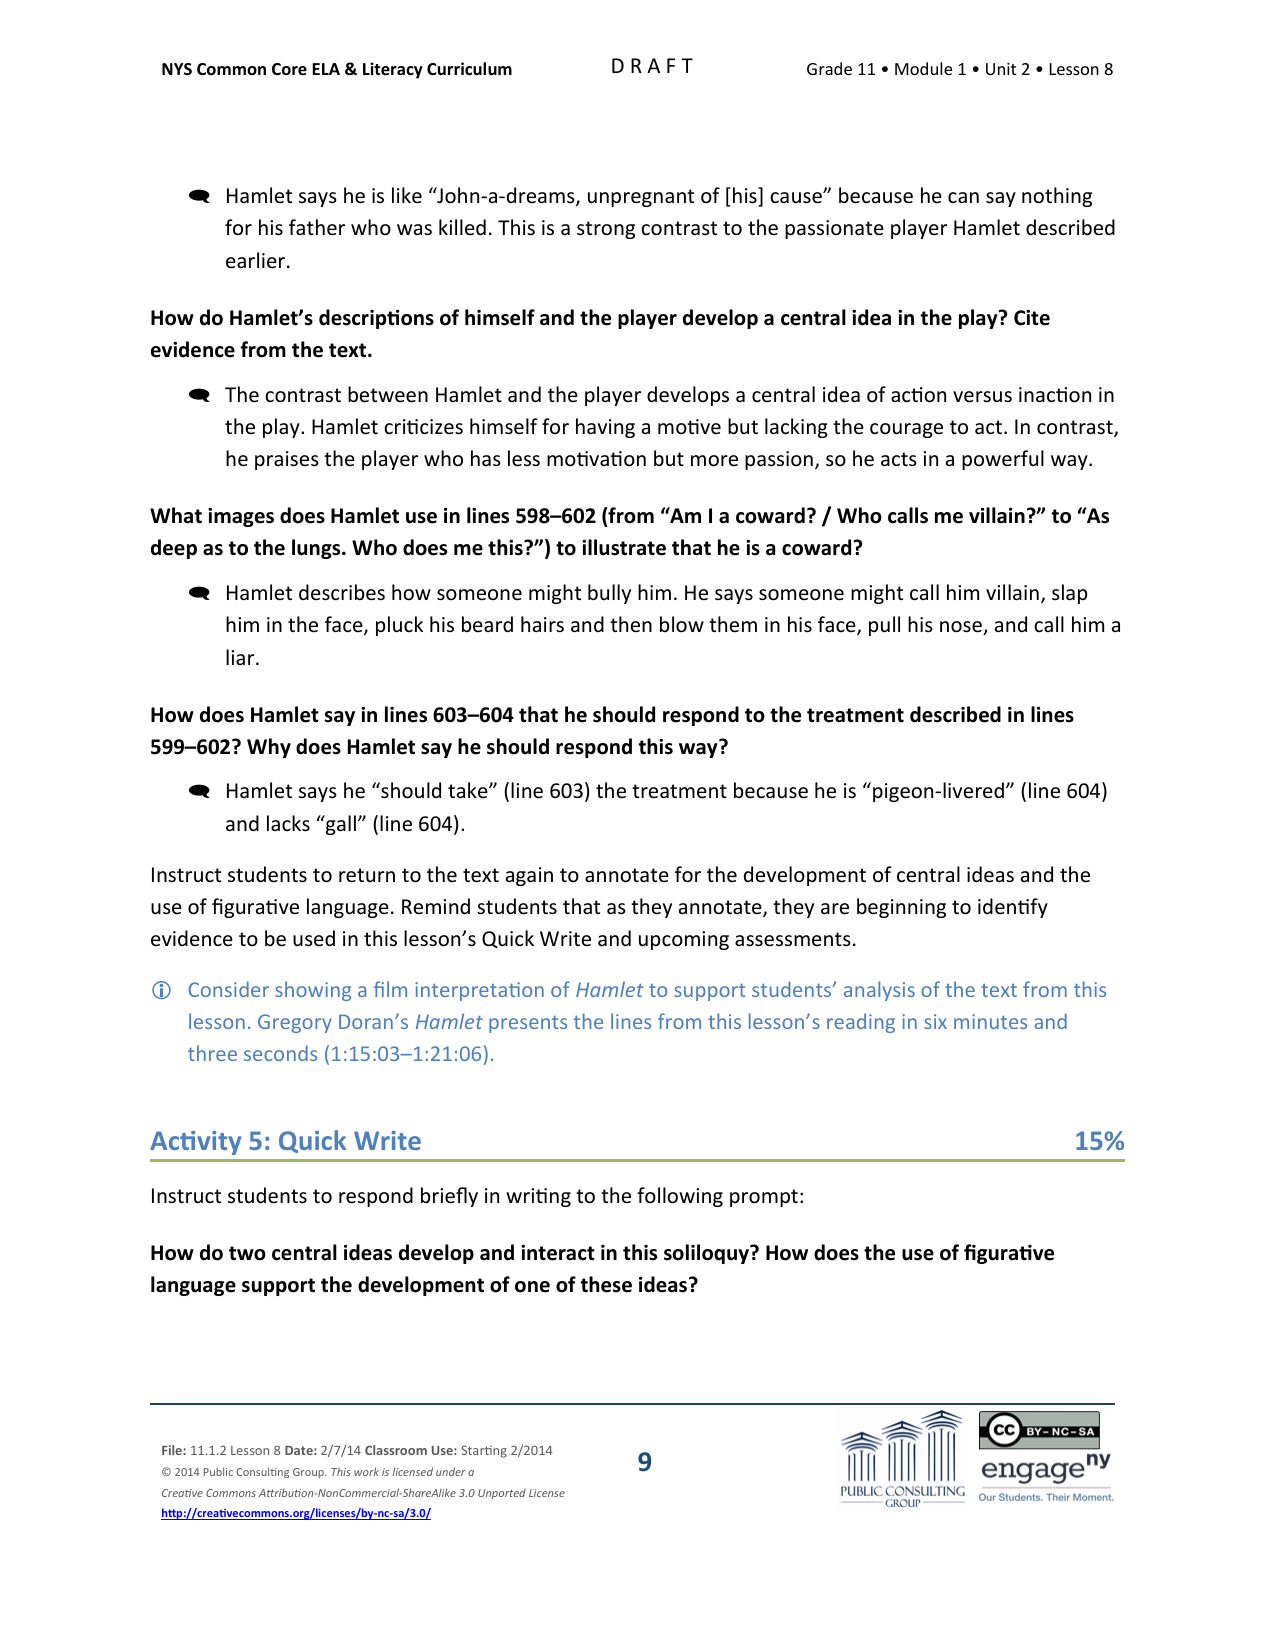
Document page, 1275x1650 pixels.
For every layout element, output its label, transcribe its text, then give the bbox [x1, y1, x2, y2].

text Activity 5: Quick Write 15% [150, 1122, 1125, 1159]
list Consider showing a film interpretation of Hamlet to support students’ analysis of the text from this lesson. Gregory Doran’s Hamlet presents the lines from this lesson’s reading in six minutes and three seconds (1:15:03–1:21:06). [150, 975, 1125, 1067]
text How does Hamlet say in lines 603–604 that he should respond to the treatment described in lines 599–602? Why does Hamlet say he should respond this way? [150, 700, 1125, 760]
text How do Hamlet’s descriptions of himself and the player develop a central idea in the play? Cite evidence from the text. [150, 303, 1125, 363]
text Hamlet says he “should take” (line 603) the treatment because he is “pigeon-livered” (line 604) and lacks “gall” (line 604). [187, 777, 1125, 837]
text Hamlet describes how someone might bully him. He says someone might call him villain, slap him in the face, pluck his beard hairs and then blow them in his face, pull his nose, and call him a liar. [187, 578, 1125, 671]
text What images does Hamlet use in lines 598–602 (from “Am I a coward? / Who calls me villain?” to “As deep as to the lungs. Who does me this?”) to illustrate that he is a coward? [150, 501, 1125, 562]
picture [836, 1406, 1115, 1511]
text How do two central ideas develop and interact in this soliloquy? How does the use of figurative language support the development of one of these ideas? [150, 1238, 1125, 1299]
text Hamlet says he is like “John-a-dreams, unpregnant of [his] cause” because he can say nothing for his father who was killed. This is a strong contrast to the passionate player Hamlet described earlier. [187, 181, 1125, 274]
text Instruct students to respond briefly in writing to the following prompt: [150, 1181, 1125, 1209]
text The contrast between Hamlet and the player develops a central idea of action versus inaction in the play. Hamlet criticizes himself for having a motive but lacking the courage to act. In contrast, he praises the player who has less motivation but more passion, so he acts in a powerful way. [187, 380, 1125, 472]
text Instruct students to return to the text again to annotate for the development of central ideas and the use of figurative language. Remind students that as they annotate, they are beginning to identify evidence to be used in this lesson’s Quick Write and upcoming assessments. [150, 860, 1125, 952]
